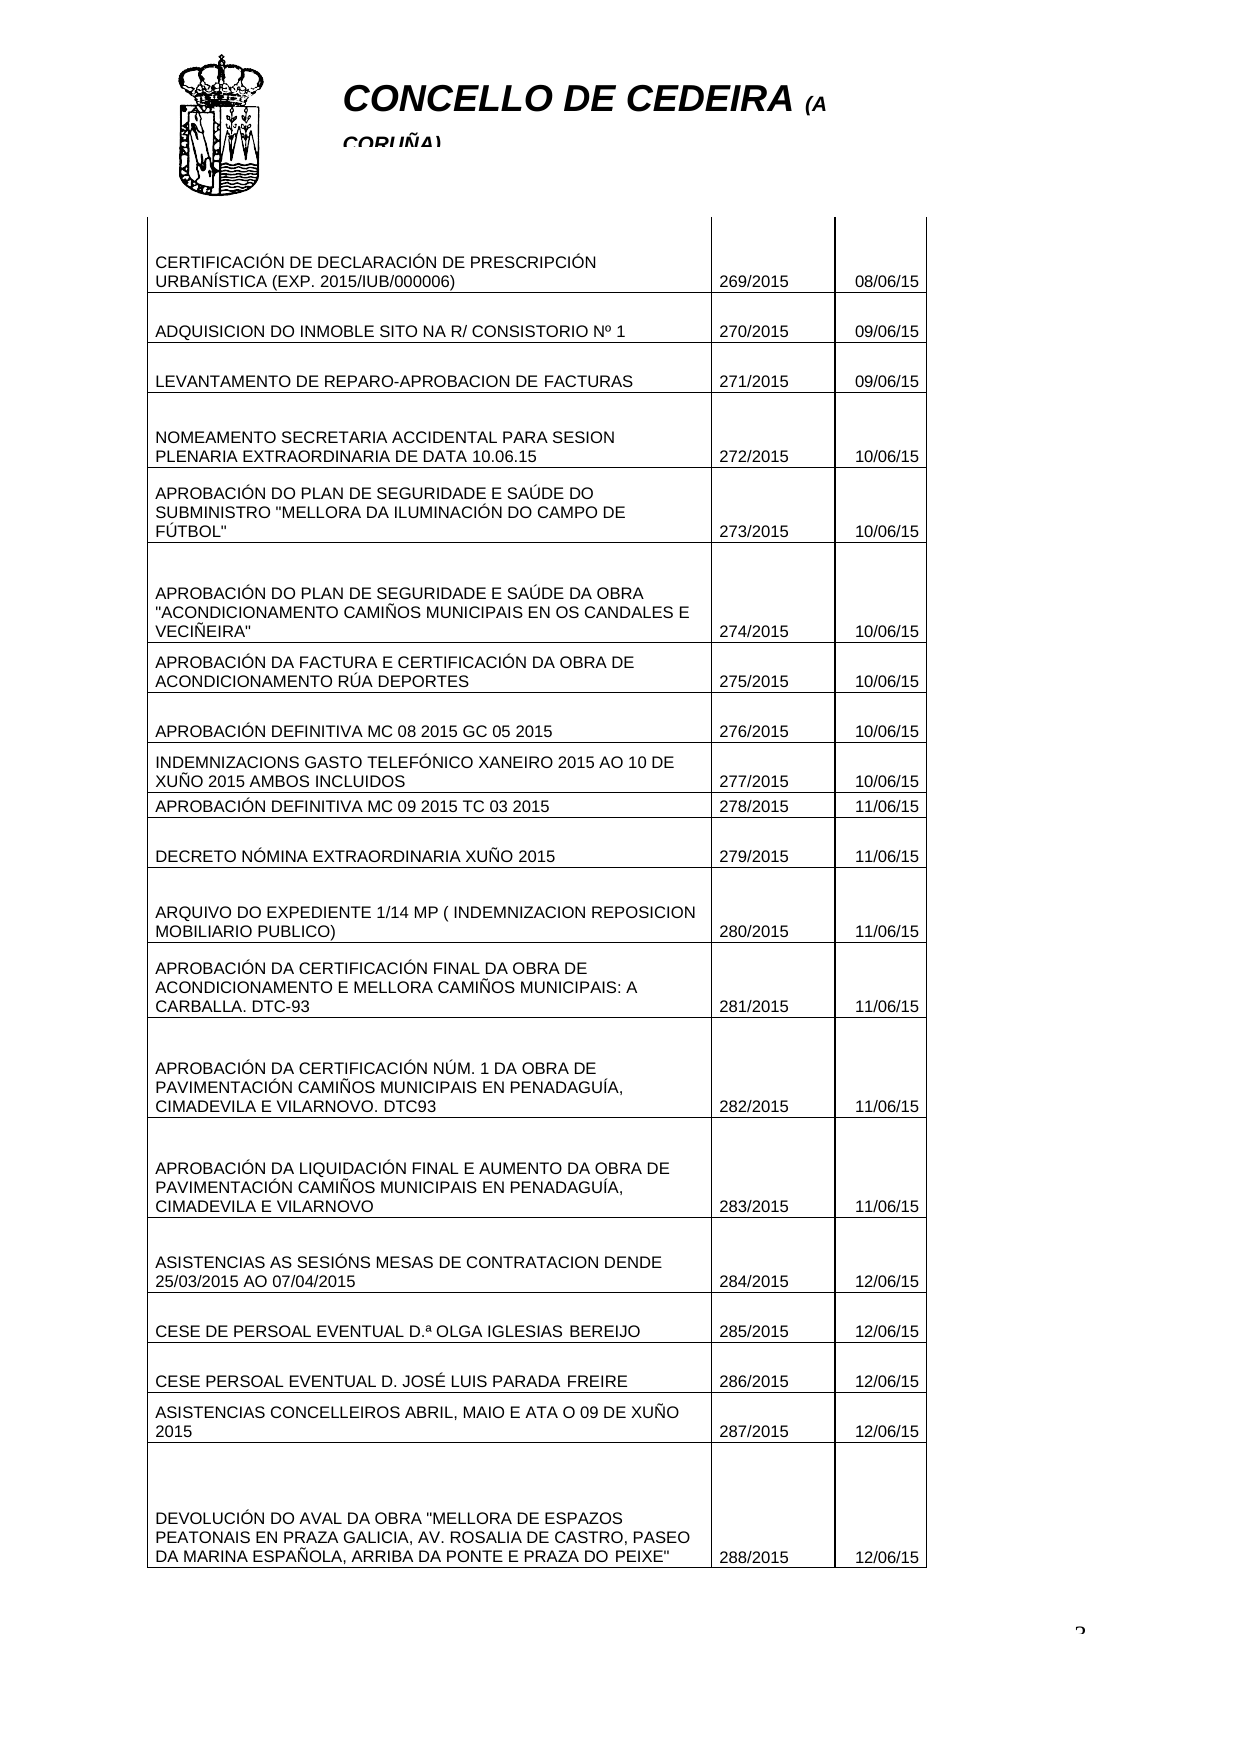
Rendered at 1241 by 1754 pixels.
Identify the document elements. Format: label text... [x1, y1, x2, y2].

table_cell 12/06/15 [836, 1218, 926, 1292]
table_cell 274/2015 [712, 543, 834, 642]
table_cell APROBACIÓN DA FACTURA E CERTIFICACIÓN DA OBRA DE ACONDICIONAMENTO RÚA DEPORTES [148, 643, 711, 692]
table_cell 11/06/15 [836, 868, 926, 942]
table_cell 11/06/15 [836, 1118, 926, 1217]
table_cell 275/2015 [712, 643, 834, 692]
table_cell 285/2015 [712, 1293, 834, 1342]
table_cell APROBACIÓN DO PLAN DE SEGURIDADE E SAÚDE DO SUBMINISTRO "MELLORA DA ILUMINACIÓN DO CAMPO DE FÚTBOL" [148, 468, 711, 542]
table_cell 287/2015 [712, 1393, 834, 1442]
table_cell DECRETO NÓMINA EXTRAORDINARIA XUÑO 2015 [148, 818, 711, 867]
table_cell 270/2015 [712, 293, 834, 342]
picture [166, 46, 272, 204]
table_cell 10/06/15 [836, 693, 926, 742]
table_cell 10/06/15 [836, 543, 926, 642]
table_cell 09/06/15 [836, 343, 926, 392]
table_cell ASISTENCIAS CONCELLEIROS ABRIL, MAIO E ATA O 09 DE XUÑO 2015 [148, 1393, 711, 1442]
table_cell LEVANTAMENTO DE REPARO-APROBACION DE FACTURAS [148, 343, 711, 392]
table_cell 283/2015 [712, 1118, 834, 1217]
table_cell 277/2015 [712, 743, 834, 792]
table_cell 09/06/15 [836, 293, 926, 342]
table_cell 10/06/15 [836, 468, 926, 542]
table_cell NOMEAMENTO SECRETARIA ACCIDENTAL PARA SESION PLENARIA EXTRAORDINARIA DE DATA 10.06.15 [148, 393, 711, 467]
table_cell 281/2015 [712, 943, 834, 1017]
table_cell APROBACIÓN DA LIQUIDACIÓN FINAL E AUMENTO DA OBRA DE PAVIMENTACIÓN CAMIÑOS MUNICIPAIS EN PENADAGUÍA, CIMADEVILA E VILARNOVO [148, 1118, 711, 1217]
table_cell 12/06/15 [836, 1443, 926, 1567]
table_cell 288/2015 [712, 1443, 834, 1567]
table_cell APROBACIÓN DA CERTIFICACIÓN FINAL DA OBRA DE ACONDICIONAMENTO E MELLORA CAMIÑOS MUNICIPAIS: A CARBALLA. DTC-93 [148, 943, 711, 1017]
table_cell 279/2015 [712, 818, 834, 867]
table_cell 12/06/15 [836, 1293, 926, 1342]
table_cell CESE DE PERSOAL EVENTUAL D.ª OLGA IGLESIAS BEREIJO [148, 1293, 711, 1342]
table_cell APROBACIÓN DA CERTIFICACIÓN NÚM. 1 DA OBRA DE PAVIMENTACIÓN CAMIÑOS MUNICIPAIS EN PENADAGUÍA, CIMADEVILA E VILARNOVO. DTC93 [148, 1018, 711, 1117]
table_cell 271/2015 [712, 343, 834, 392]
table_cell 12/06/15 [836, 1343, 926, 1392]
table_cell 11/06/15 [836, 793, 926, 817]
table_cell INDEMNIZACIONS GASTO TELEFÓNICO XANEIRO 2015 AO 10 DE XUÑO 2015 AMBOS INCLUIDOS [148, 743, 711, 792]
table_cell 278/2015 [712, 793, 834, 817]
table_header CERTIFICACIÓN DE DECLARACIÓN DE PRESCRIPCIÓN URBANÍSTICA (EXP. 2015/IUB/000006) [148, 217, 711, 292]
table_cell 280/2015 [712, 868, 834, 942]
table_cell 282/2015 [712, 1018, 834, 1117]
table_cell 12/06/15 [836, 1393, 926, 1442]
table_cell 273/2015 [712, 468, 834, 542]
table_cell 10/06/15 [836, 643, 926, 692]
table_cell APROBACIÓN DEFINITIVA MC 08 2015 GC 05 2015 [148, 693, 711, 742]
table_cell 272/2015 [712, 393, 834, 467]
table_cell CESE PERSOAL EVENTUAL D. JOSÉ LUIS PARADA FREIRE [148, 1343, 711, 1392]
table_header 08/06/15 [836, 217, 926, 292]
table_cell 276/2015 [712, 693, 834, 742]
table_cell DEVOLUCIÓN DO AVAL DA OBRA "MELLORA DE ESPAZOS PEATONAIS EN PRAZA GALICIA, AV. ROSALIA DE CASTRO, PASEO DA MARINA ESPAÑOLA, ARRIBA DA PONTE E PRAZA DO PEIXE" [148, 1443, 711, 1567]
table_cell ADQUISICION DO INMOBLE SITO NA R/ CONSISTORIO Nº 1 [148, 293, 711, 342]
table_cell 284/2015 [712, 1218, 834, 1292]
table_cell 11/06/15 [836, 818, 926, 867]
table_cell 10/06/15 [836, 743, 926, 792]
table_cell ASISTENCIAS AS SESIÓNS MESAS DE CONTRATACION DENDE 25/03/2015 AO 07/04/2015 [148, 1218, 711, 1292]
table_cell APROBACIÓN DEFINITIVA MC 09 2015 TC 03 2015 [148, 793, 711, 817]
table_cell ARQUIVO DO EXPEDIENTE 1/14 MP ( INDEMNIZACION REPOSICION MOBILIARIO PUBLICO) [148, 868, 711, 942]
table_cell 11/06/15 [836, 1018, 926, 1117]
table_cell APROBACIÓN DO PLAN DE SEGURIDADE E SAÚDE DA OBRA "ACONDICIONAMENTO CAMIÑOS MUNICIPAIS EN OS CANDALES E VECIÑEIRA" [148, 543, 711, 642]
table_cell 11/06/15 [836, 943, 926, 1017]
table_cell 286/2015 [712, 1343, 834, 1392]
table_cell 10/06/15 [836, 393, 926, 467]
table_header 269/2015 [712, 217, 834, 292]
